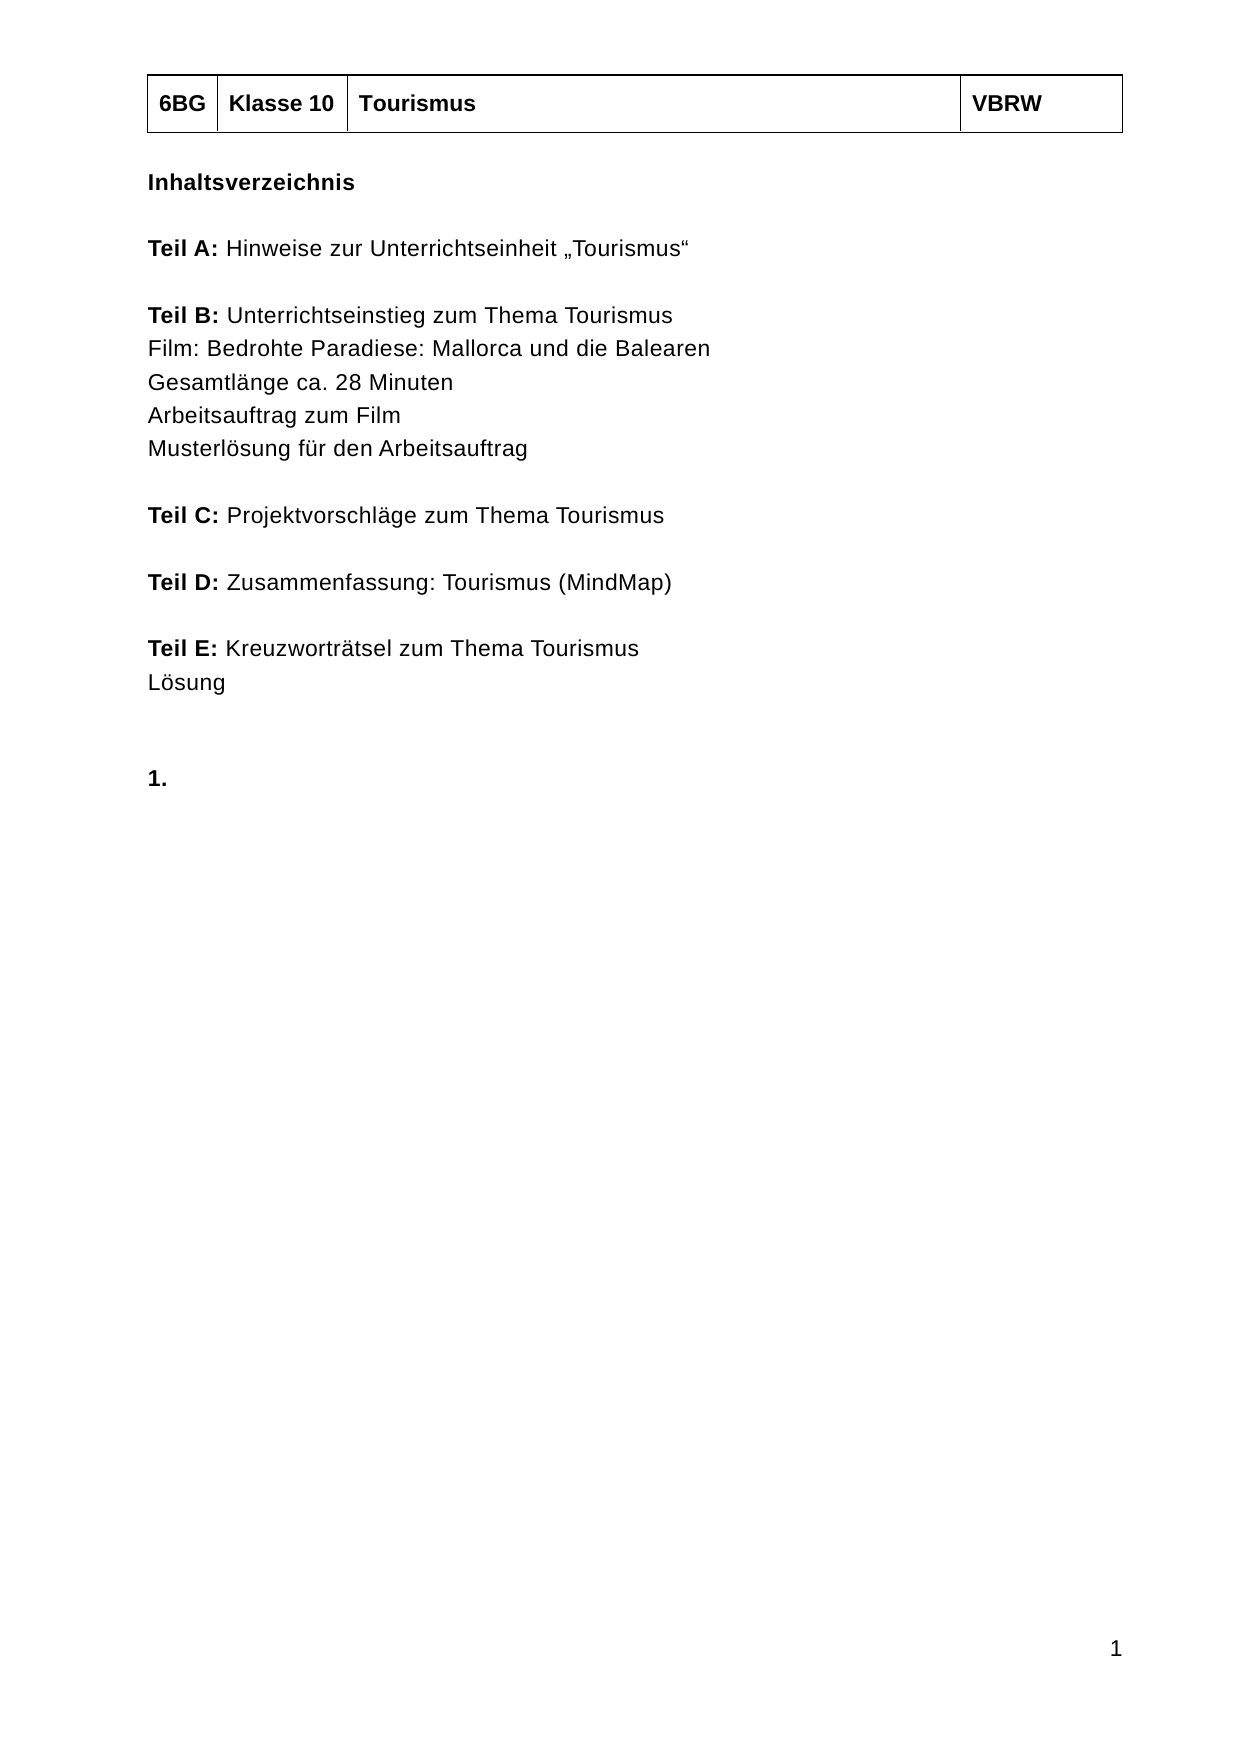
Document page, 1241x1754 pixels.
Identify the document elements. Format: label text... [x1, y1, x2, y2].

title Teil A: Hinweise zur Unterrichtseinheit „Tourismus“ Teil B: Unterrichtseinstieg zum Thema Tourismus Film: Bedrohte Paradiese: Mallorca und die Balearen [148, 228, 1122, 362]
title Inhaltsverzeichnis [148, 162, 1122, 195]
title Lösung [148, 662, 1122, 728]
title Musterlösung für den Arbeitsauftrag Teil C: Projektvorschläge zum Thema Tourismus Teil D: Zusammenfassung: Tourismus (MindMap) Teil E: Kreuzworträtsel zum Thema Tourismus [148, 428, 1122, 662]
title Gesamtlänge ca. 28 Minuten Arbeitsauftrag zum Film [148, 362, 1122, 428]
